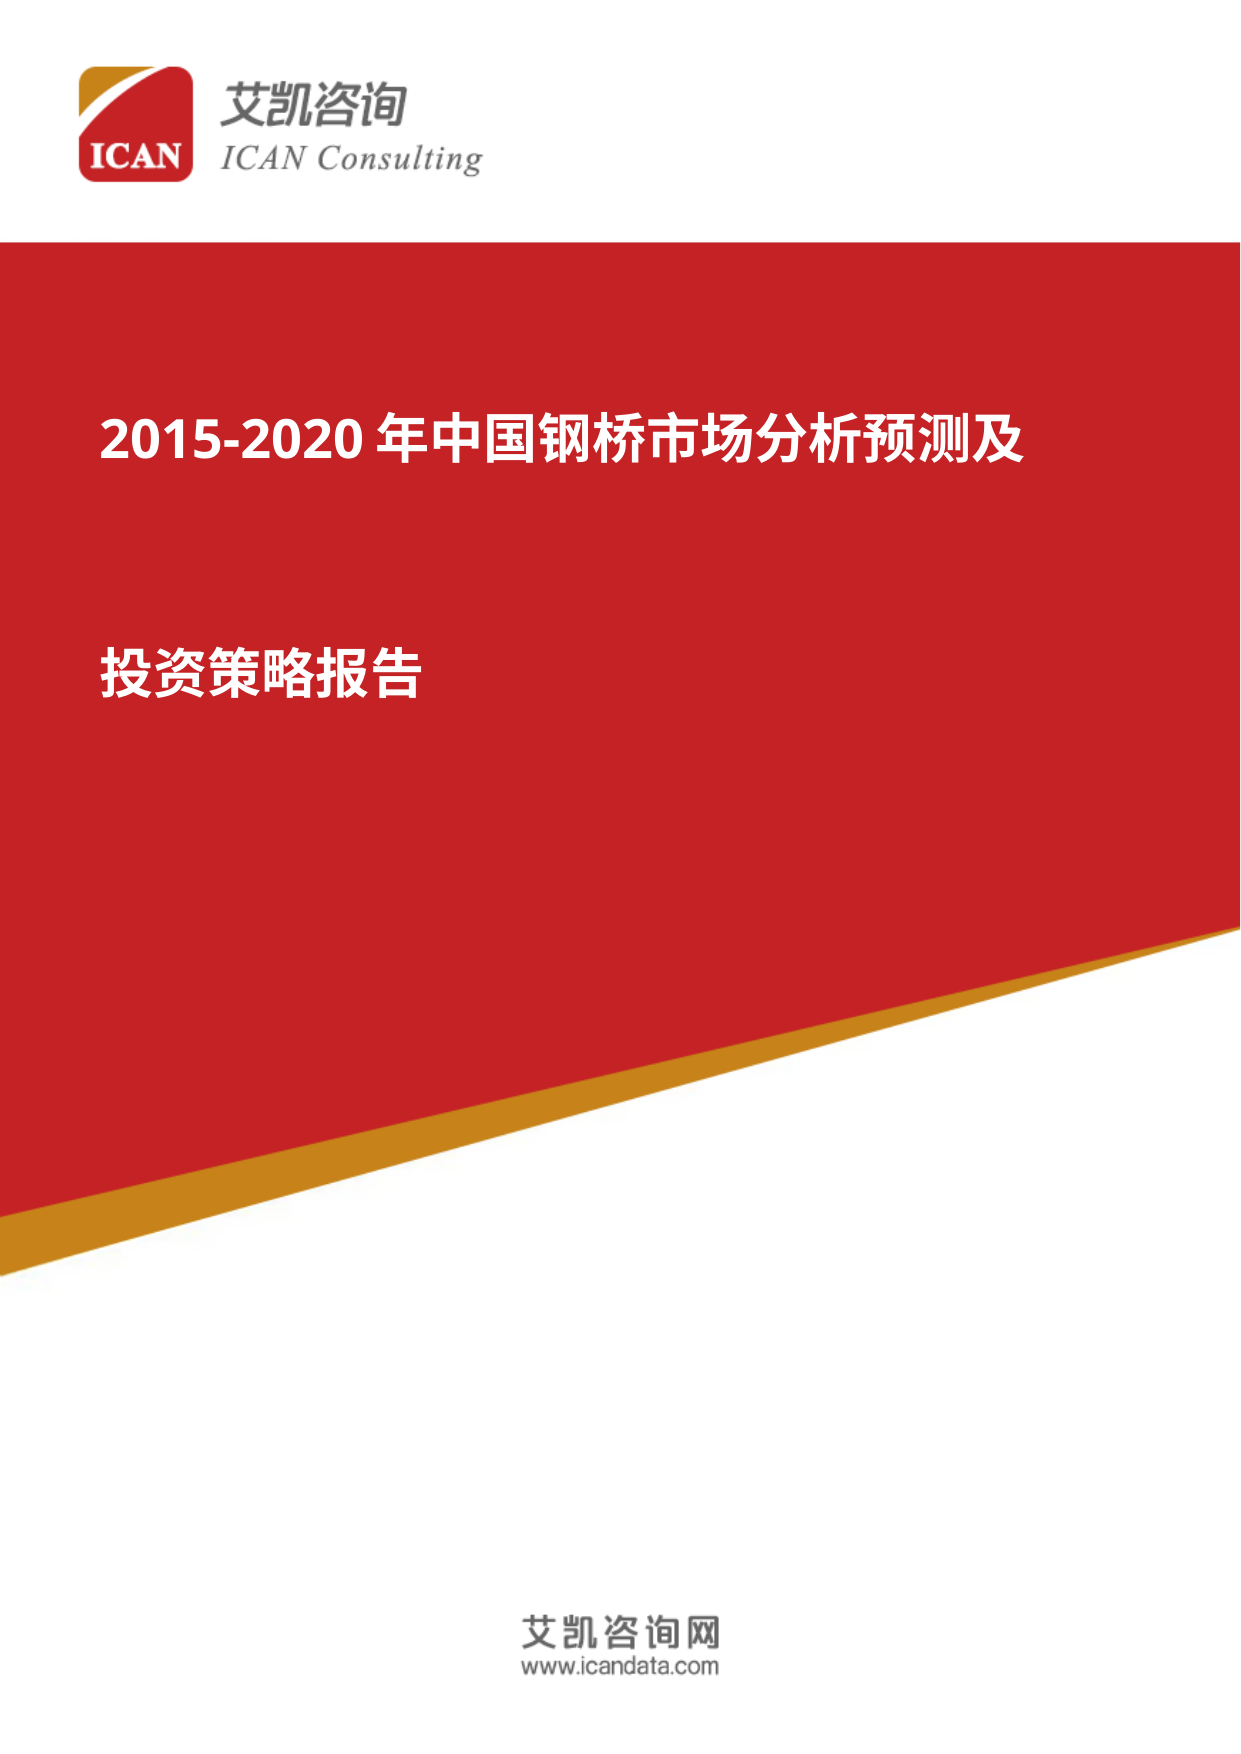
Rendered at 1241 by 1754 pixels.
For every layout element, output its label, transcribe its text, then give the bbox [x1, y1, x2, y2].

subtitle 2015-2020年中国钢桥市场分析预测及投资策略报告 [99, 386, 1053, 718]
picture [0, 5, 1241, 1754]
